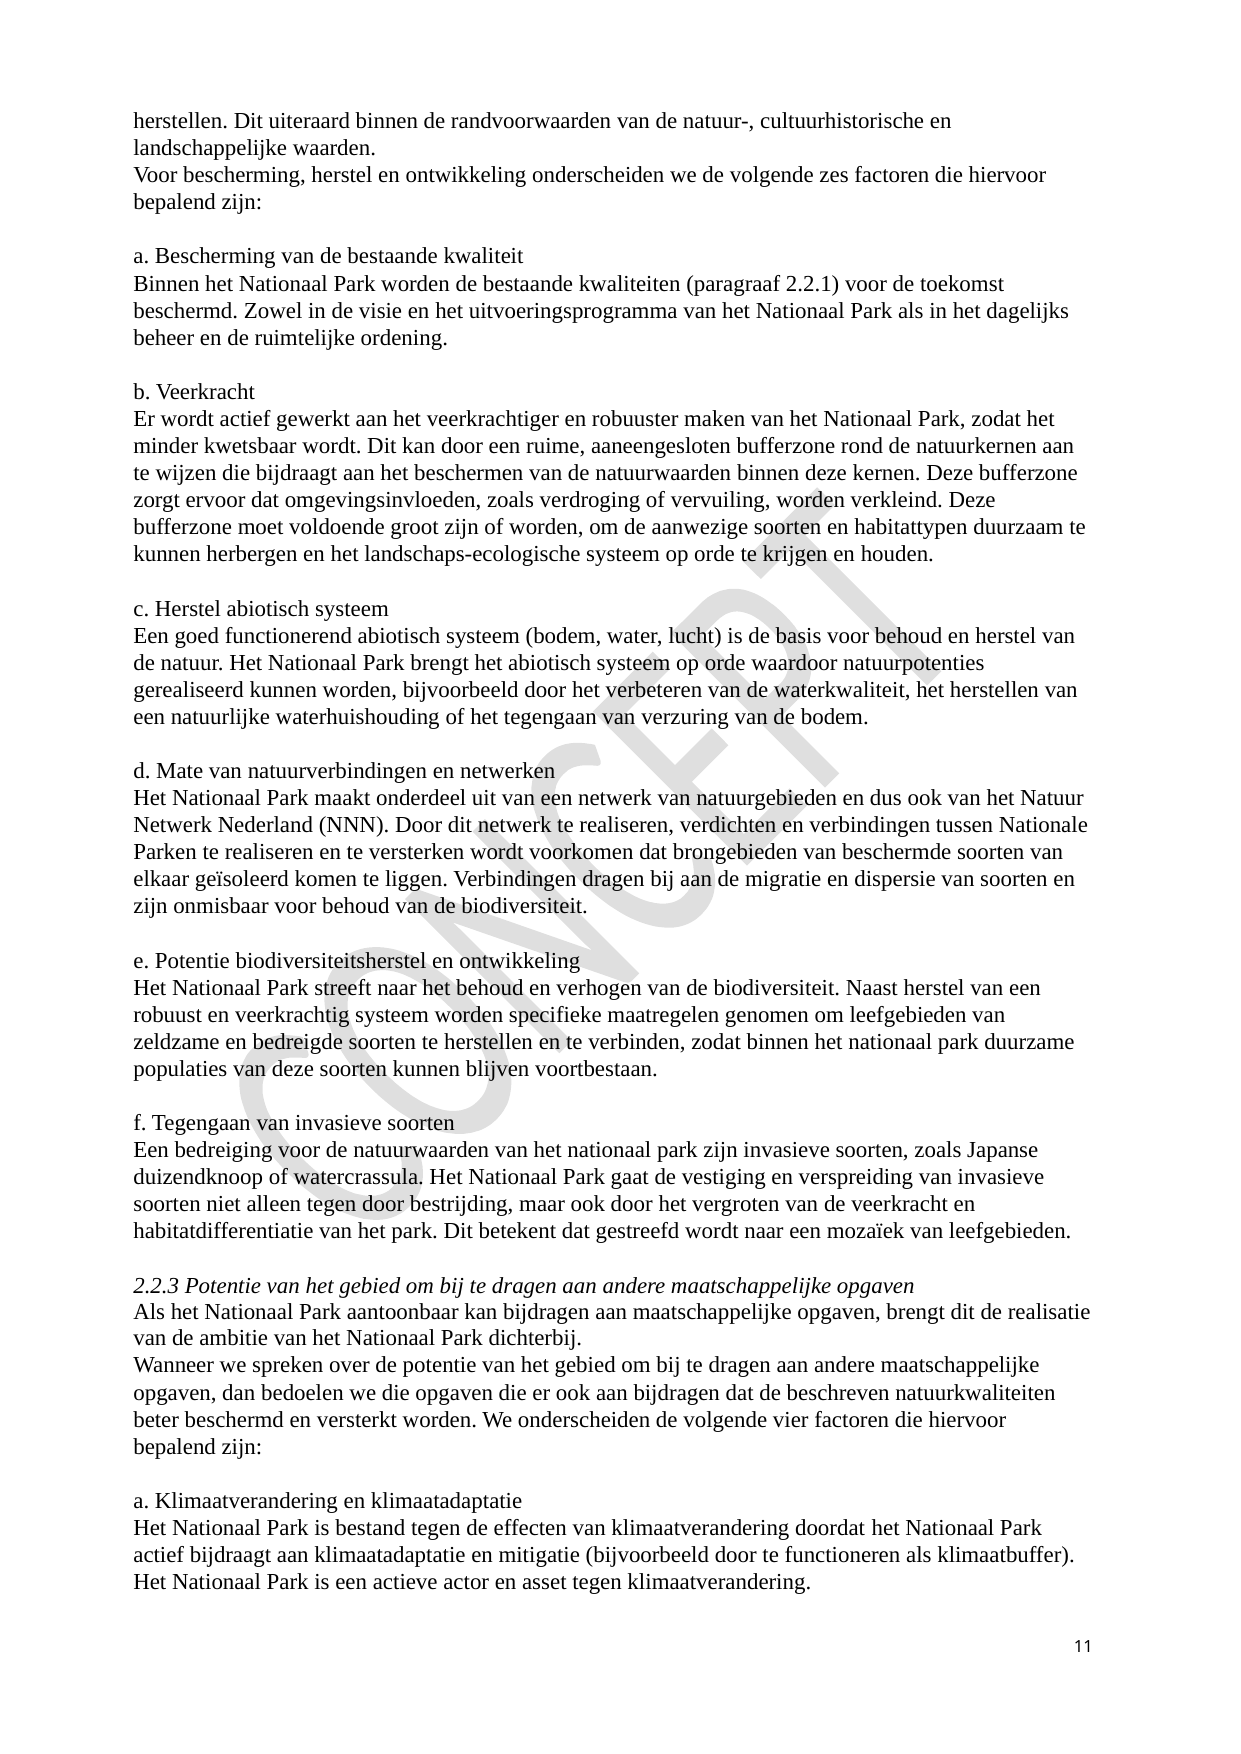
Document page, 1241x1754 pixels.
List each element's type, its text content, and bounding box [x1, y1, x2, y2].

text Het Nationaal Park maakt onderdeel uit van een netwerk van natuurgebieden en dus ook van het Natuur Netwerk Nederland (NNN). Door dit netwerk te realiseren, verdichten en verbindingen tussen Nationale Parken te realiseren en te versterken wordt voorkomen dat brongebieden van beschermde soorten van elkaar geïsoleerd komen te liggen. Verbindingen dragen bij aan de migratie en dispersie van soorten en zijn onmisbaar voor behoud van de biodiversiteit. [133, 783, 1092, 919]
text Binnen het Nationaal Park worden de bestaande kwaliteiten (paragraaf 2.2.1) voor de toekomst beschermd. Zowel in de visie en het uitvoeringsprogramma van het Nationaal Park als in het dagelijks beheer en de ruimtelijke ordening. [133, 269, 1092, 350]
text Er wordt actief gewerkt aan het veerkrachtiger en robuuster maken van het Nationaal Park, zodat het minder kwetsbaar wordt. Dit kan door een ruime, aaneengesloten bufferzone rond de natuurkernen aan te wijzen die bijdraagt aan het beschermen van de natuurwaarden binnen deze kernen. Deze bufferzone zorgt ervoor dat omgevingsinvloeden, zoals verdroging of vervuiling, worden verkleind. Deze bufferzone moet voldoende groot zijn of worden, om de aanwezige soorten en habitattypen duurzaam te kunnen herbergen en het landschaps-ecologische systeem op orde te krijgen en houden. [133, 404, 1092, 567]
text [133, 106, 1092, 161]
text f. Tegengaan van invasieve soorten [133, 1108, 1092, 1136]
text Als het Nationaal Park aantoonbaar kan bijdragen aan maatschappelijke opgaven, brengt dit de realisatie van de ambitie van het Nationaal Park dichterbij. [133, 1298, 1092, 1351]
text c. Herstel abiotisch systeem [133, 594, 1092, 621]
text Het Nationaal Park streeft naar het behoud en verhogen van de biodiversiteit. Naast herstel van een robuust en veerkrachtig systeem worden specifieke maatregelen genomen om leefgebieden van zeldzame en bedreigde soorten te herstellen en te verbinden, zodat binnen het nationaal park duurzame populaties van deze soorten kunnen blijven voortbestaan. [133, 973, 1092, 1081]
text Het Nationaal Park is bestand tegen de effecten van klimaatverandering doordat het Nationaal Park actief bijdraagt aan klimaatadaptatie en mitigatie (bijvoorbeeld door te functioneren als klimaatbuffer). Het Nationaal Park is een actieve actor en asset tegen klimaatverandering. [133, 1513, 1092, 1594]
text 2.2.3 Potentie van het gebied om bij te dragen aan andere maatschappelijke opgaven [133, 1271, 1092, 1298]
text d. Mate van natuurverbindingen en netwerken [133, 756, 1092, 783]
text a. Bescherming van de bestaande kwaliteit [133, 242, 1092, 269]
text Voor bescherming, herstel en ontwikkeling onderscheiden we de volgende zes factoren die hiervoor bepalend zijn: [133, 161, 1092, 215]
text Een bedreiging voor de natuurwaarden van het nationaal park zijn invasieve soorten, zoals Japanse duizendknoop of watercrassula. Het Nationaal Park gaat de vestiging en verspreiding van invasieve soorten niet alleen tegen door bestrijding, maar ook door het vergroten van de veerkracht en habitatdifferentiatie van het park. Dit betekent dat gestreefd wordt naar een mozaïek van leefgebieden. [133, 1136, 1092, 1244]
text b. Veerkracht [133, 377, 1092, 404]
text Een goed functionerend abiotisch systeem (bodem, water, lucht) is de basis voor behoud en herstel van de natuur. Het Nationaal Park brengt het abiotisch systeem op orde waardoor natuurpotenties gerealiseerd kunnen worden, bijvoorbeeld door het verbeteren van de waterkwaliteit, het herstellen van een natuurlijke waterhuishouding of het tegengaan van verzuring van de bodem. [133, 621, 1092, 729]
text Wanneer we spreken over de potentie van het gebied om bij te dragen aan andere maatschappelijke opgaven, dan bedoelen we die opgaven die er ook aan bijdragen dat de beschreven natuurkwaliteiten beter beschermd en versterkt worden. We onderscheiden de volgende vier factoren die hiervoor bepalend zijn: [133, 1351, 1092, 1459]
text e. Potentie biodiversiteitsherstel en ontwikkeling [133, 946, 1092, 973]
text a. Klimaatverandering en klimaatadaptatie [133, 1486, 1092, 1513]
